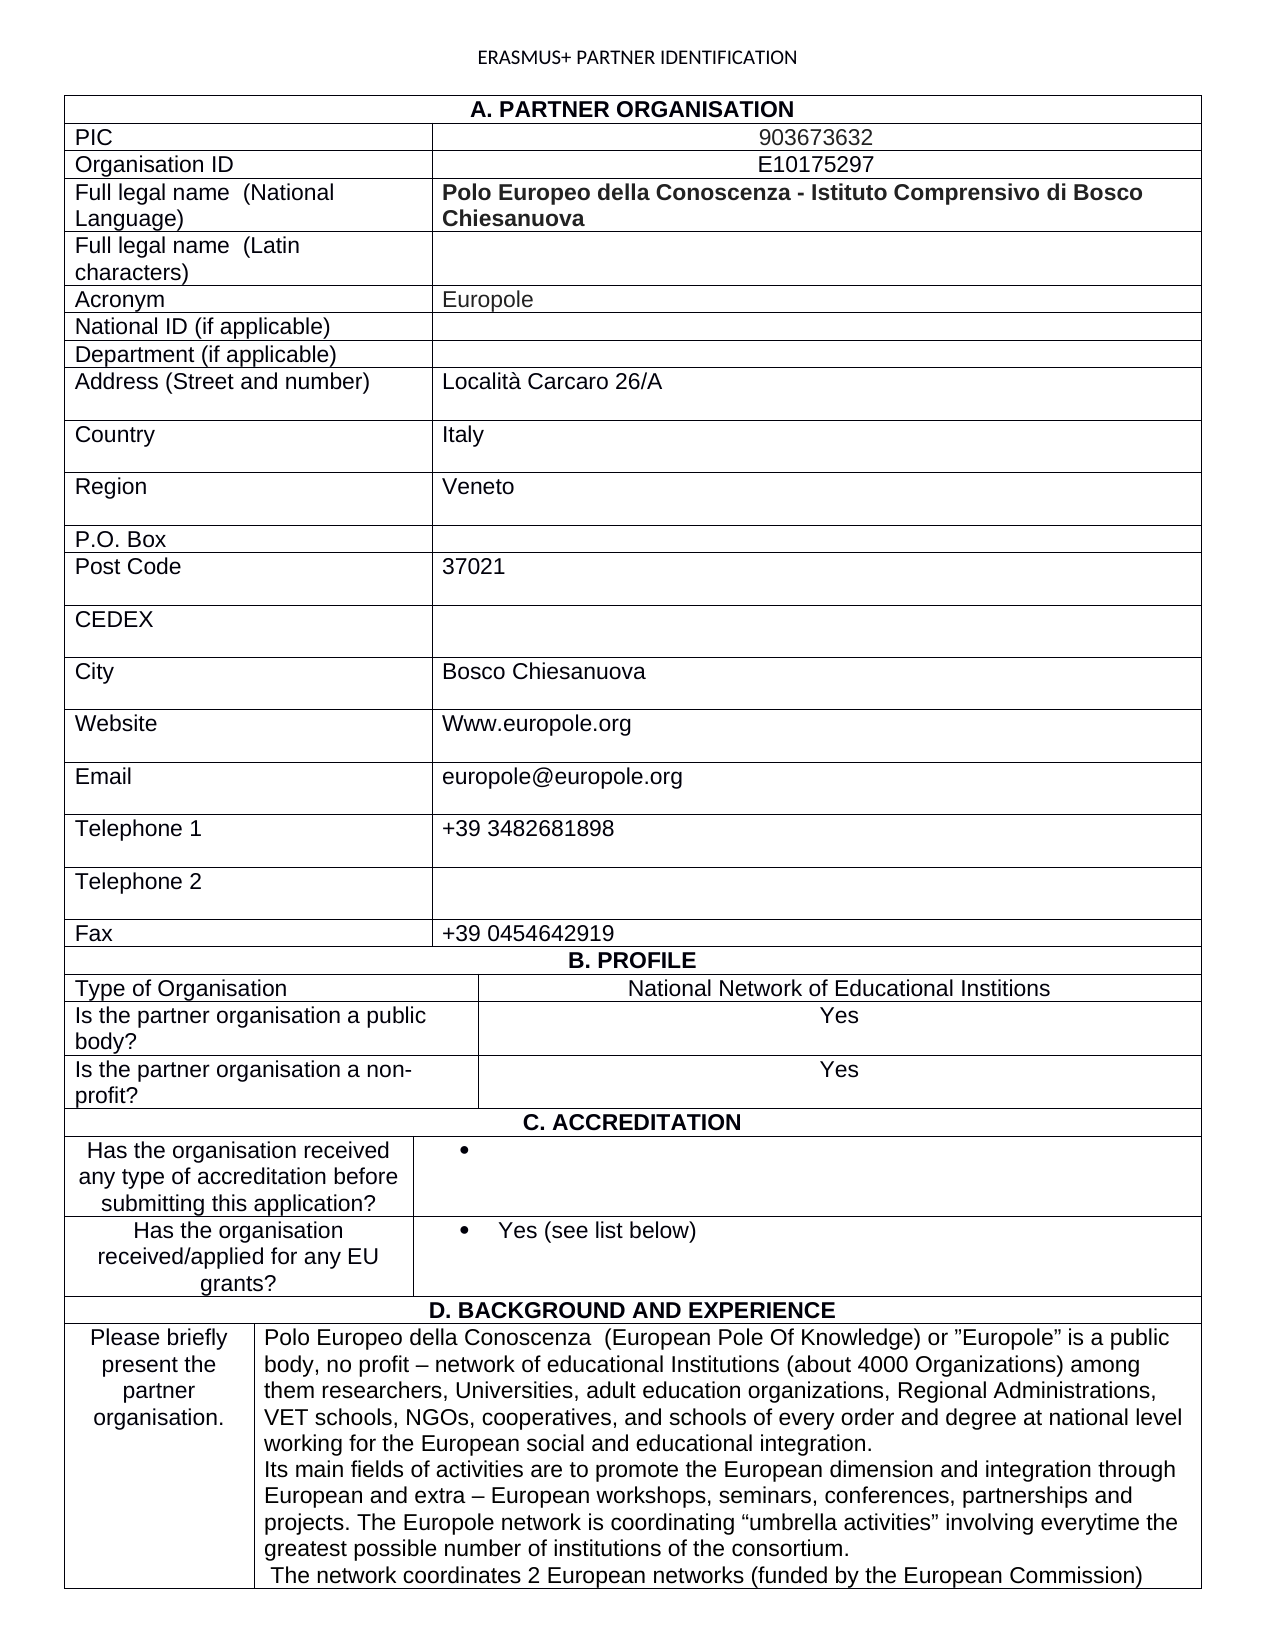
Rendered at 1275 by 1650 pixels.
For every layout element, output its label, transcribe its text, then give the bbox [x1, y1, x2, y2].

table_cell Type of Organisation [65, 975, 478, 1001]
table_cell Bosco Chiesanuova [433, 658, 1201, 709]
table_cell Is the partner organisation a non-profit? [65, 1056, 478, 1108]
table_cell Acronym [65, 286, 432, 312]
table_cell [433, 526, 442, 552]
table_cell Fax [65, 920, 432, 946]
table_cell Località Carcaro 26/A [433, 368, 1201, 419]
table_cell [433, 868, 1201, 919]
table_cell [433, 232, 1201, 285]
table_cell Address (Street and number) [65, 368, 432, 419]
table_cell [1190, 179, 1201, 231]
table_cell [1190, 341, 1201, 367]
table_cell [433, 341, 442, 367]
table_cell Yes (see list below) [414, 1217, 1201, 1296]
table_cell [1190, 526, 1201, 552]
table_cell europole@europole.org [433, 763, 1201, 814]
table_cell PIC [65, 124, 432, 150]
table_cell Post Code [65, 553, 432, 604]
table_cell Country [65, 421, 432, 472]
table_cell Telephone 2 [65, 868, 432, 919]
table_cell CEDEX [65, 606, 432, 657]
table_cell +39 3482681898 [433, 815, 1201, 867]
table_cell Has the organisation received any type of accreditation before submitting this application? [65, 1137, 413, 1216]
table_cell National ID (if applicable) [65, 313, 432, 340]
table_cell Full legal name (National Language) [65, 179, 432, 231]
table_cell Department (if applicable) [65, 341, 432, 367]
table_cell Veneto [433, 473, 1201, 524]
table_cell [1190, 313, 1201, 340]
table_cell Email [65, 763, 432, 814]
table_cell C. ACCREDITATION [65, 1109, 1201, 1136]
table_cell Www.europole.org [433, 710, 1201, 762]
table_cell Region [65, 473, 432, 524]
table_cell [414, 1137, 1201, 1216]
table_cell Has the organisation received/applied for any EU grants? [65, 1217, 413, 1296]
table_cell Organisation ID [65, 151, 432, 177]
table_cell City [65, 658, 432, 709]
table_cell [433, 313, 442, 340]
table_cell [65, 1324, 254, 1588]
table_cell National Network of Educational Institions [479, 975, 1201, 1001]
table_cell Yes [479, 1056, 1201, 1108]
table_cell Yes [479, 1002, 1201, 1054]
table_cell P.O. Box [65, 526, 432, 552]
table_cell Full legal name (Latin characters) [65, 232, 432, 285]
table_cell Is the partner organisation a public body? [65, 1002, 478, 1054]
table_cell Telephone 1 [65, 815, 432, 867]
table_cell Italy [433, 421, 1201, 472]
table_cell [433, 606, 1201, 657]
table_cell 37021 [433, 553, 1201, 604]
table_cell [255, 1324, 1201, 1588]
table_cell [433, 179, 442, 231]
table_cell +39 0454642919 [433, 920, 1201, 946]
text ERASMUS+ PARTNER IDENTIFICATION [75, 44, 1200, 70]
table_cell D. BACKGROUND AND EXPERIENCE [65, 1297, 1201, 1323]
table_header A. PARTNER ORGANISATION [65, 96, 1201, 123]
table_cell B. PROFILE [65, 947, 1201, 973]
table_cell Website [65, 710, 432, 762]
